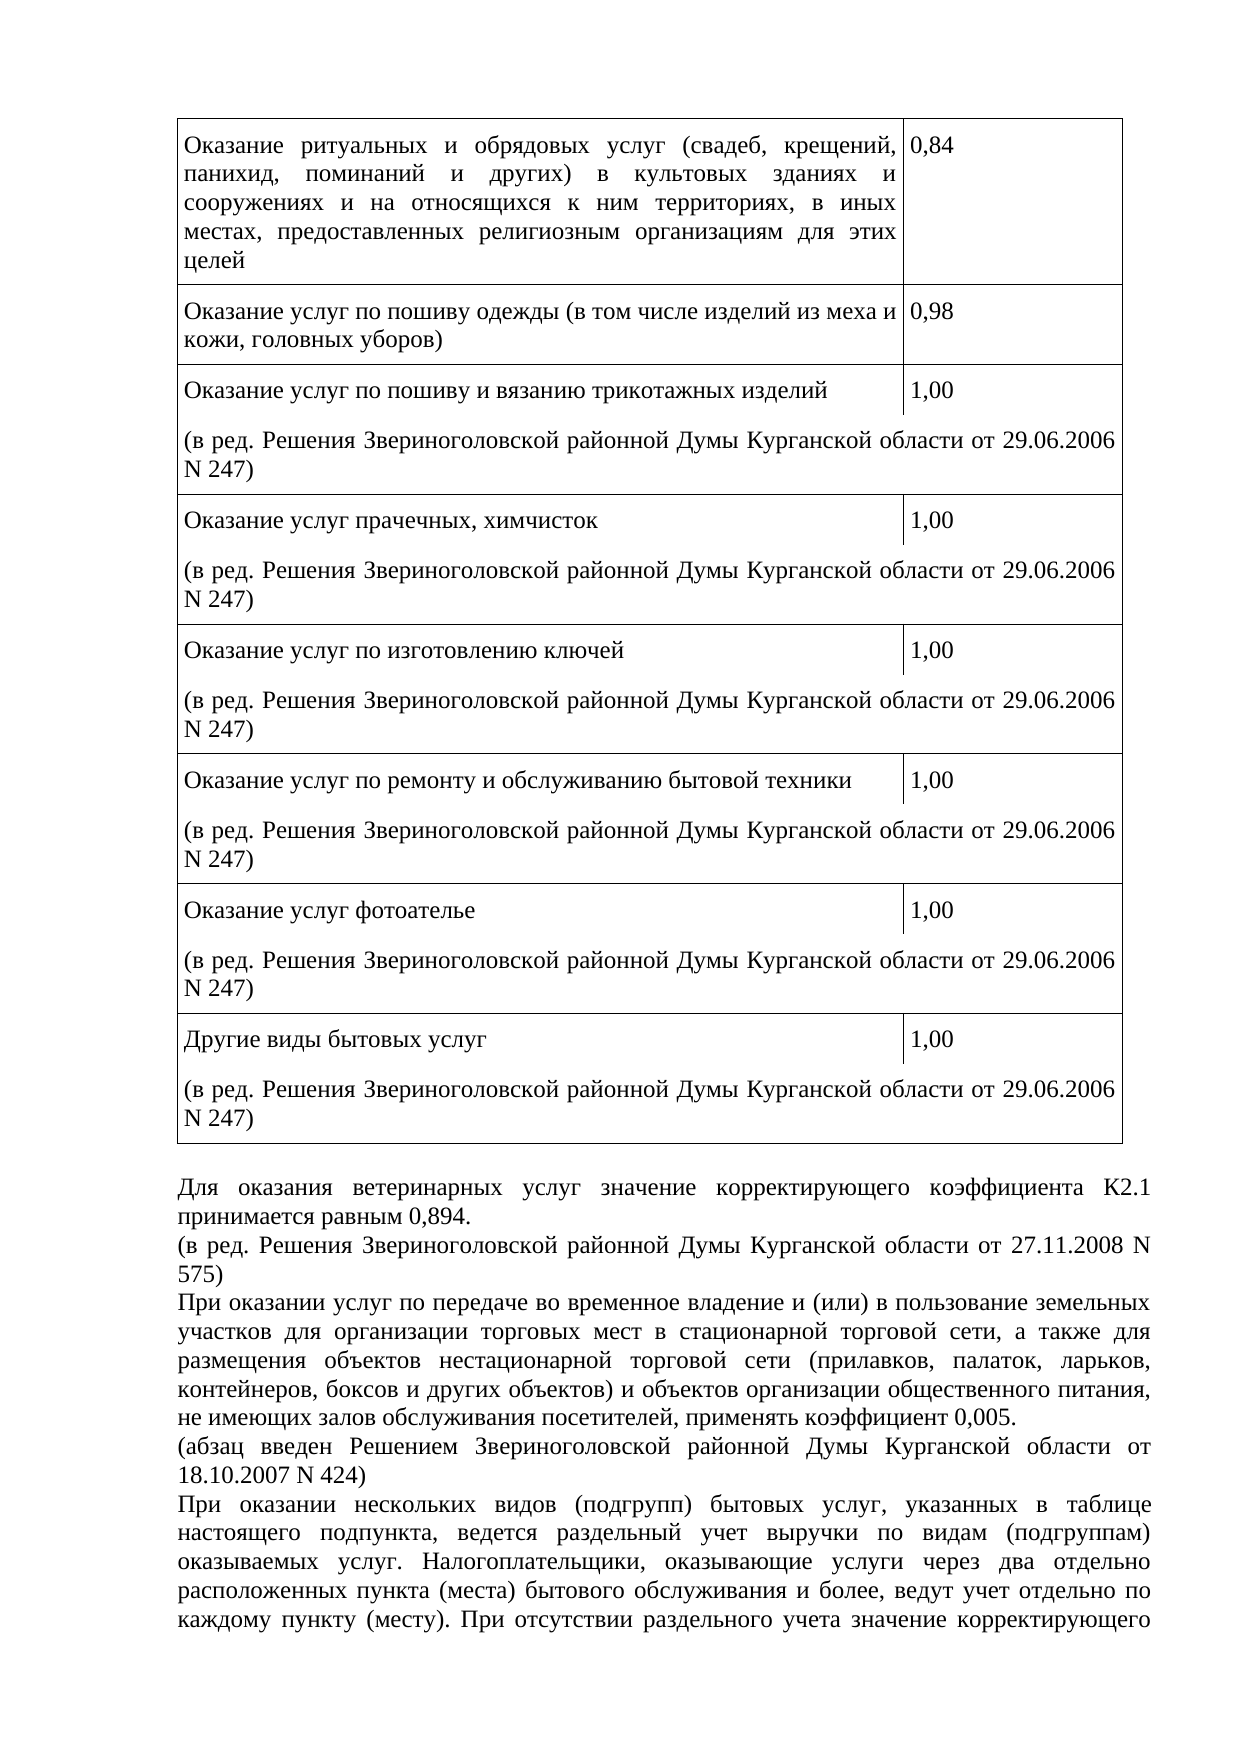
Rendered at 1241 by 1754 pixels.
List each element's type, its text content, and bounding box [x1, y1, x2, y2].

table_cell (в ред. Решения Звериноголовской районной Думы Курганской области от 29.06.2006 N 247) [178, 675, 1122, 753]
title (в ред. Решения Звериноголовской районной Думы Курганской области от 27.11.2008 N 575) [177, 1230, 1152, 1287]
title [177, 1489, 1152, 1632]
table_cell Оказание услуг прачечных, химчисток [178, 495, 903, 545]
table_cell (в ред. Решения Звериноголовской районной Думы Курганской области от 29.06.2006 N 247) [178, 934, 1122, 1013]
table_cell 0,98 [904, 285, 1122, 364]
table_cell 1,00 [904, 754, 1122, 804]
table_cell Оказание услуг по пошиву и вязанию трикотажных изделий [178, 365, 903, 415]
title Для оказания ветеринарных услуг значение корректирующего коэффициента К2.1 принимается равным 0,894. [177, 1172, 1152, 1230]
table_cell 1,00 [904, 1014, 1122, 1064]
table_cell (в ред. Решения Звериноголовской районной Думы Курганской области от 29.06.2006 N 247) [178, 1064, 1122, 1143]
table_cell 1,00 [904, 884, 1122, 934]
title При оказании услуг по передаче во временное владение и (или) в пользование земельных участков для организации торговых мест в стационарной торговой сети, а также для размещения объектов нестационарной торговой сети (прилавков, палаток, ларьков, контейнеров, боксов и других объектов) и объектов организации общественного питания, не имеющих залов обслуживания посетителей, применять коэффициент 0,005. [177, 1287, 1152, 1431]
table_cell Оказание услуг по пошиву одежды (в том числе изделий из меха и кожи, головных уборов) [178, 285, 903, 364]
table_cell Другие виды бытовых услуг [178, 1014, 903, 1064]
table_cell Оказание услуг фотоателье [178, 884, 903, 934]
table_cell Оказание услуг по ремонту и обслуживанию бытовой техники [178, 754, 903, 804]
table_cell 1,00 [904, 495, 1122, 545]
table_cell 1,00 [904, 365, 1122, 415]
table_cell 0,84 [904, 119, 1122, 284]
table_cell Оказание ритуальных и обрядовых услуг (свадеб, крещений, панихид, поминаний и других) в культовых зданиях и сооружениях и на относящихся к ним территориях, в иных местах, предоставленных религиозным организациям для этих целей [178, 119, 903, 284]
table_cell 1,00 [904, 625, 1122, 674]
table_cell (в ред. Решения Звериноголовской районной Думы Курганской области от 29.06.2006 N 247) [178, 415, 1122, 494]
table_cell Оказание услуг по изготовлению ключей [178, 625, 903, 674]
table_cell (в ред. Решения Звериноголовской районной Думы Курганской области от 29.06.2006 N 247) [178, 804, 1122, 883]
table_cell (в ред. Решения Звериноголовской районной Думы Курганской области от 29.06.2006 N 247) [178, 545, 1122, 623]
title (абзац введен Решением Звериноголовской районной Думы Курганской области от 18.10.2007 N 424) [177, 1431, 1152, 1489]
